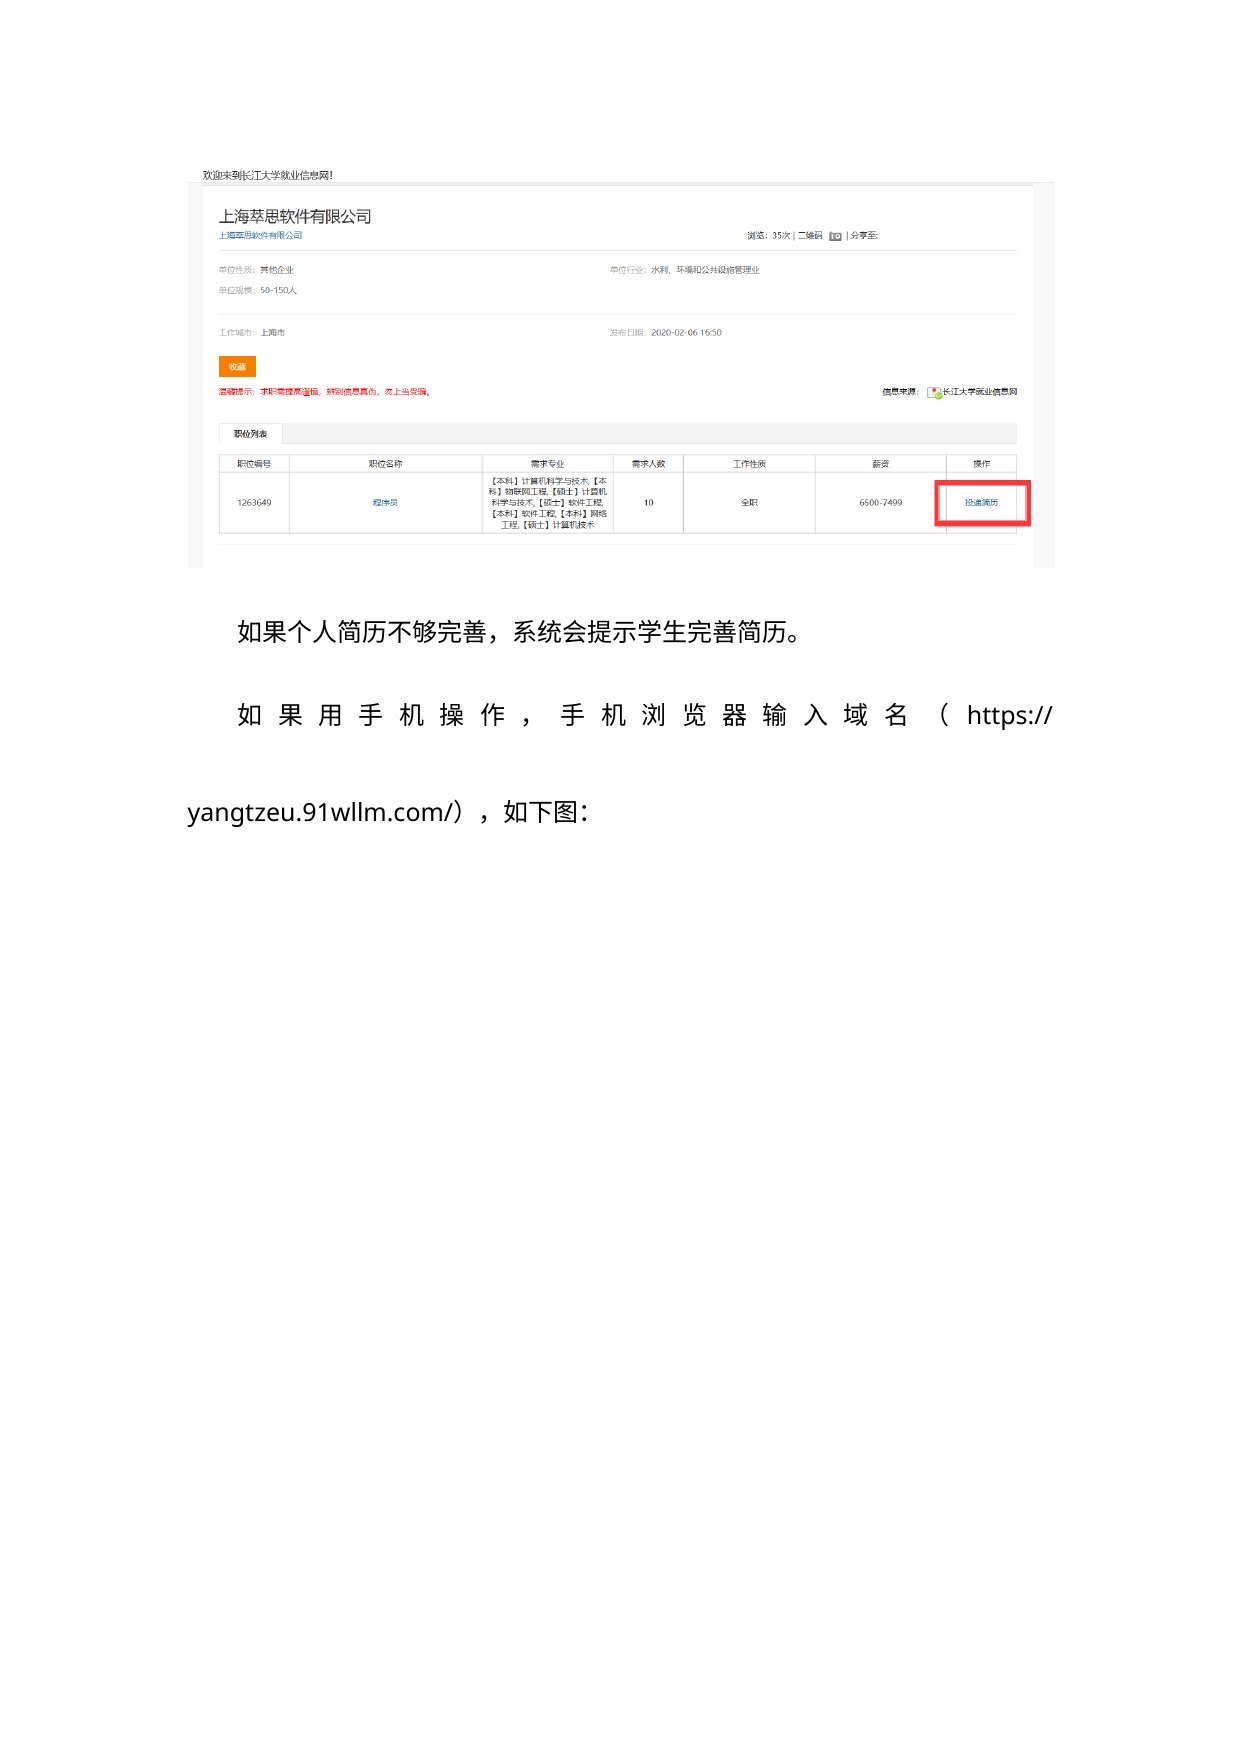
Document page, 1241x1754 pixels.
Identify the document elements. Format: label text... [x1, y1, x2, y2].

text 如果用手机操作，手机浏览器输入域名（https://yangtzeu.91wllm.com/），如下图： [187, 681, 1053, 843]
text 如果个人简历不够完善，系统会提示学生完善简历。 [187, 598, 1053, 663]
picture [187, 162, 1055, 568]
